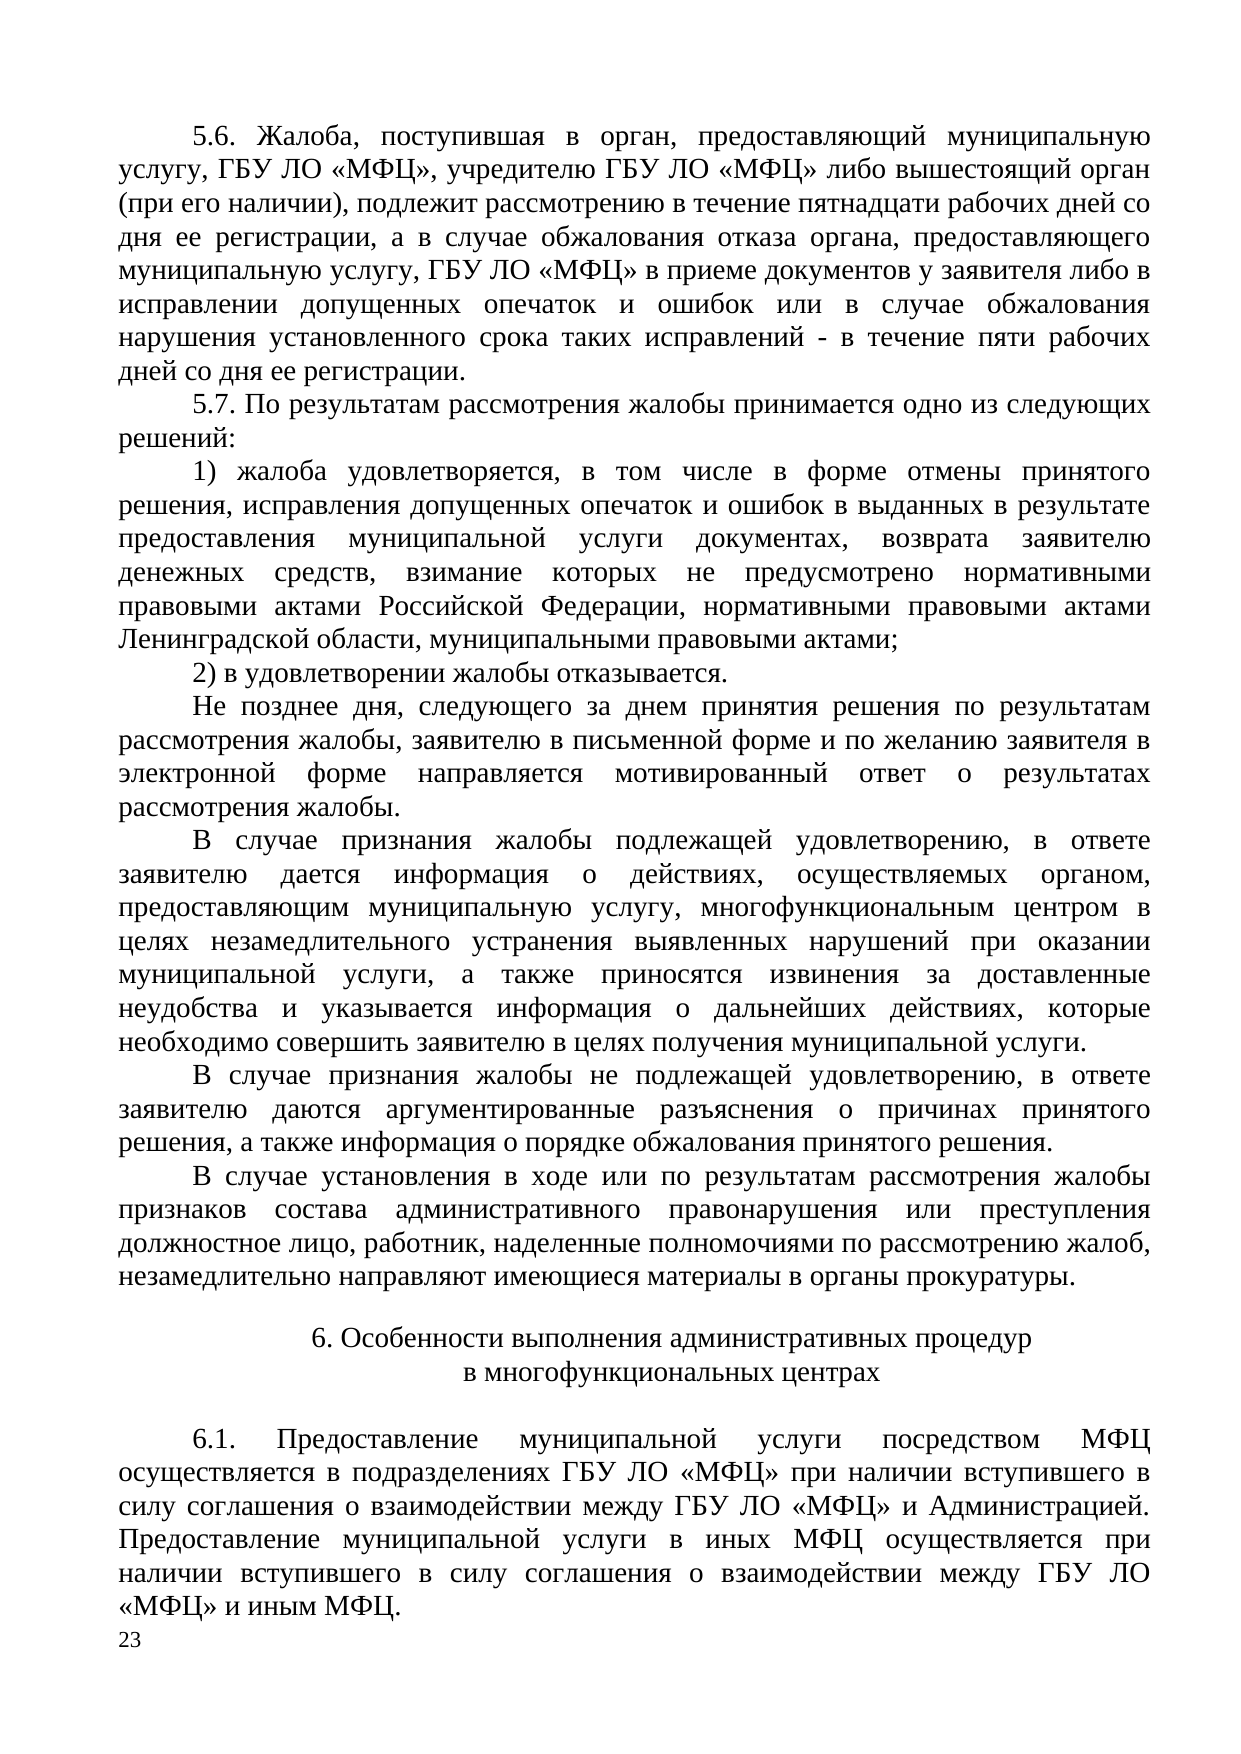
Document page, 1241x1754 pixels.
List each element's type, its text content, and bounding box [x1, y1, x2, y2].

text 6.1. Предоставление муниципальной услуги посредством МФЦ осуществляется в подразделениях ГБУ ЛО «МФЦ» при наличии вступившего в силу соглашения о взаимодействии между ГБУ ЛО «МФЦ» и Администрацией. Предоставление муниципальной услуги в иных МФЦ осуществляется при наличии вступившего в силу соглашения о взаимодействии между ГБУ ЛО «МФЦ» и иным МФЦ. [118, 1421, 1152, 1622]
text 6. Особенности выполнения административных процедур [118, 1320, 1152, 1354]
text В случае признания жалобы подлежащей удовлетворению, в ответе заявителю дается информация о действиях, осуществляемых органом, предоставляющим муниципальную услугу, многофункциональным центром в целях незамедлительного устранения выявленных нарушений при оказании муниципальной услуги, а также приносятся извинения за доставленные неудобства и указывается информация о дальнейших действиях, которые необходимо совершить заявителю в целях получения муниципальной услуги. [118, 822, 1152, 1057]
text 1) жалоба удовлетворяется, в том числе в форме отмены принятого решения, исправления допущенных опечаток и ошибок в выданных в результате предоставления муниципальной услуги документах, возврата заявителю денежных средств, взимание которых не предусмотрено нормативными правовыми актами Российской Федерации, нормативными правовыми актами Ленинградской области, муниципальными правовыми актами; [118, 453, 1152, 655]
text В случае установления в ходе или по результатам рассмотрения жалобы признаков состава административного правонарушения или преступления должностное лицо, работник, наделенные полномочиями по рассмотрению жалоб, незамедлительно направляют имеющиеся материалы в органы прокуратуры. [118, 1158, 1152, 1292]
text 5.6. Жалоба, поступившая в орган, предоставляющий муниципальную услугу, ГБУ ЛО «МФЦ», учредителю ГБУ ЛО «МФЦ» либо вышестоящий орган (при его наличии), подлежит рассмотрению в течение пятнадцати рабочих дней со дня ее регистрации, а в случае обжалования отказа органа, предоставляющего муниципальную услугу, ГБУ ЛО «МФЦ» в приеме документов у заявителя либо в исправлении допущенных опечаток и ошибок или в случае обжалования нарушения установленного срока таких исправлений - в течение пяти рабочих дней со дня ее регистрации. [118, 118, 1152, 386]
text 2) в удовлетворении жалобы отказывается. [118, 655, 1152, 688]
text в многофункциональных центрах [118, 1354, 1152, 1387]
text 5.7. По результатам рассмотрения жалобы принимается одно из следующих решений: [118, 386, 1152, 453]
text Не позднее дня, следующего за днем принятия решения по результатам рассмотрения жалобы, заявителю в письменной форме и по желанию заявителя в электронной форме направляется мотивированный ответ о результатах рассмотрения жалобы. [118, 688, 1152, 822]
text В случае признания жалобы не подлежащей удовлетворению, в ответе заявителю даются аргументированные разъяснения о причинах принятого решения, а также информация о порядке обжалования принятого решения. [118, 1057, 1152, 1158]
